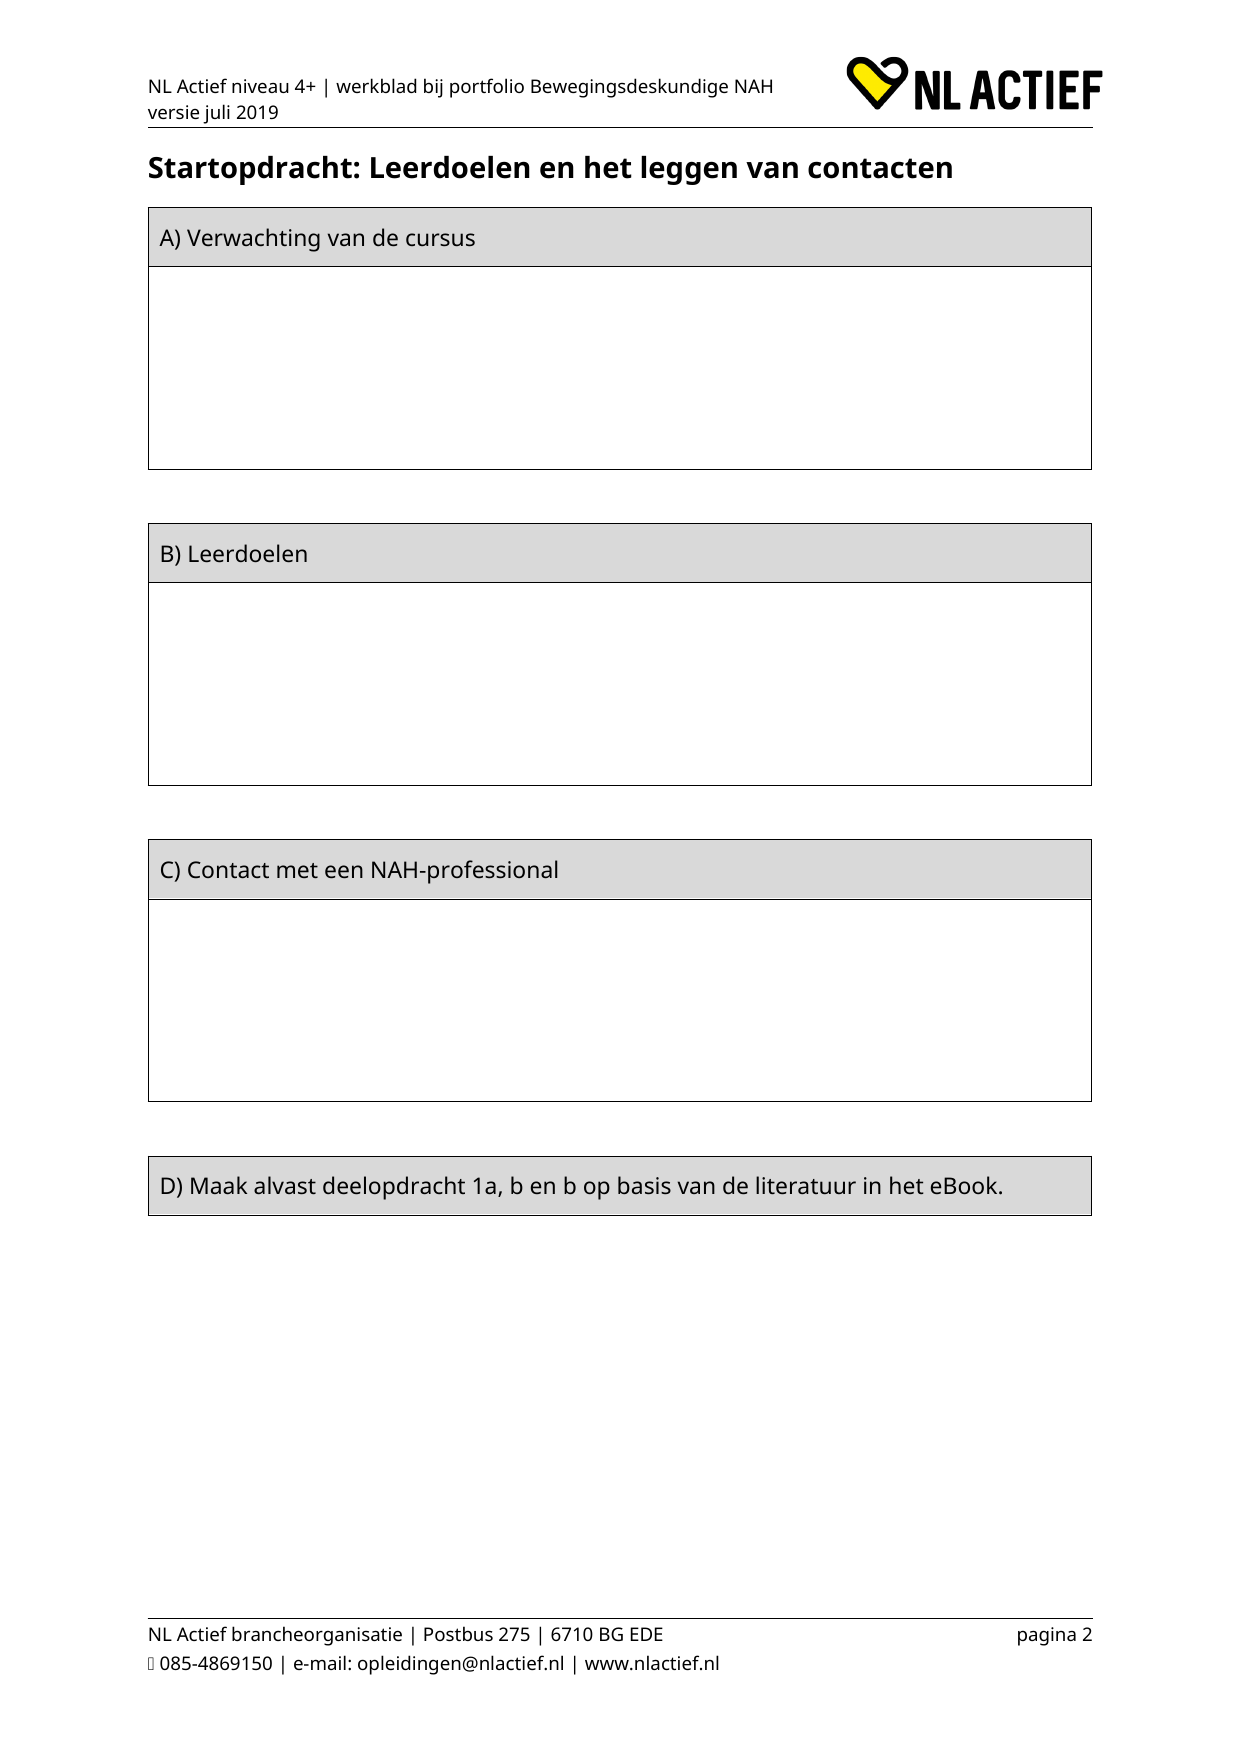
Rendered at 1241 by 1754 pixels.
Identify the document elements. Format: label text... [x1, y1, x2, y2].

table_cell [149, 900, 1091, 1101]
table_header D) Maak alvast deelopdracht 1a, b en b op basis van de literatuur in het eBook. [149, 1157, 1091, 1214]
table_header C) Contact met een NAH-professional [149, 840, 1091, 898]
picture [840, 51, 1110, 116]
text Startopdracht: Leerdoelen en het leggen van contacten [148, 148, 1093, 187]
table_header B) Leerdoelen [149, 524, 1091, 582]
table_header A) Verwachting van de cursus [149, 208, 1091, 266]
table_cell [149, 267, 1091, 469]
table_cell [149, 583, 1091, 785]
